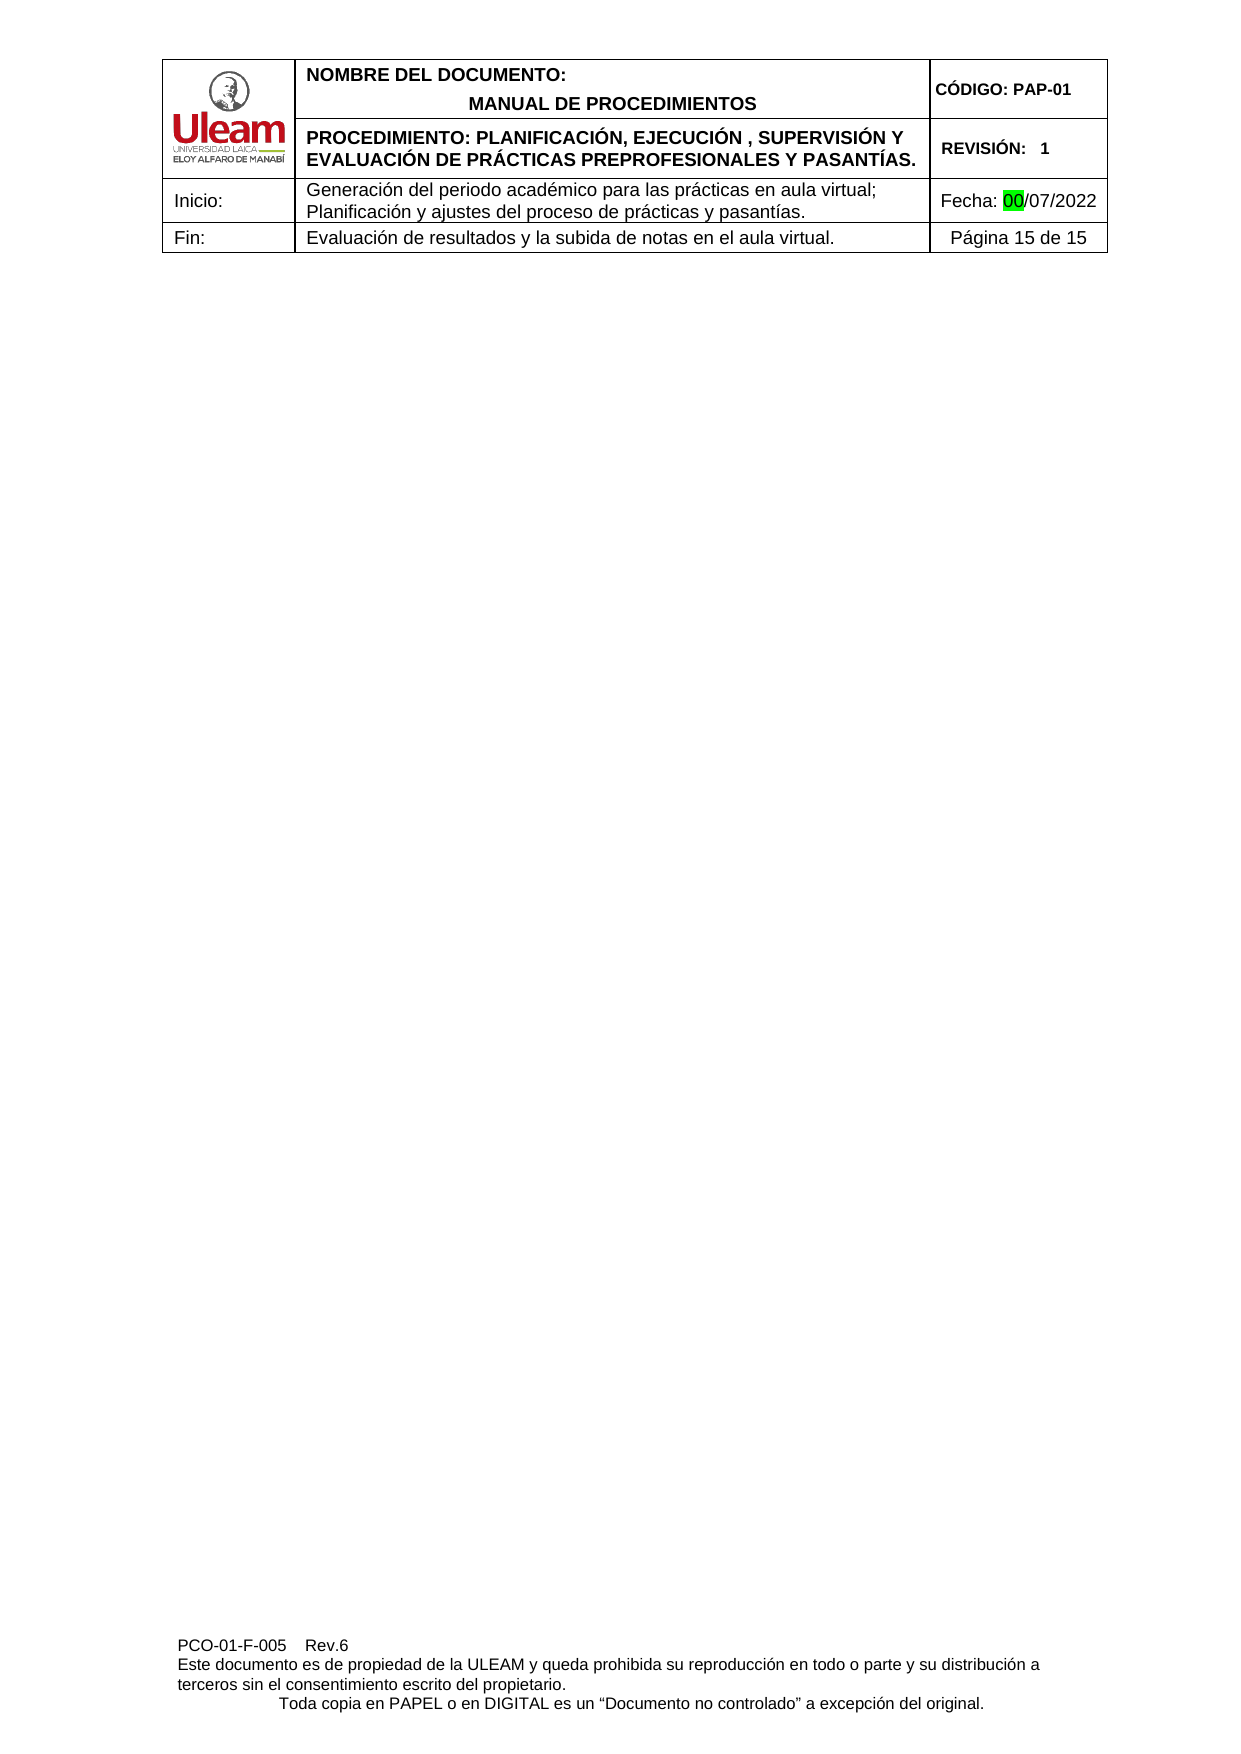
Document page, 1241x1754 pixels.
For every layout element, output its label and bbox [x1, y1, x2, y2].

picture [164, 61, 294, 173]
